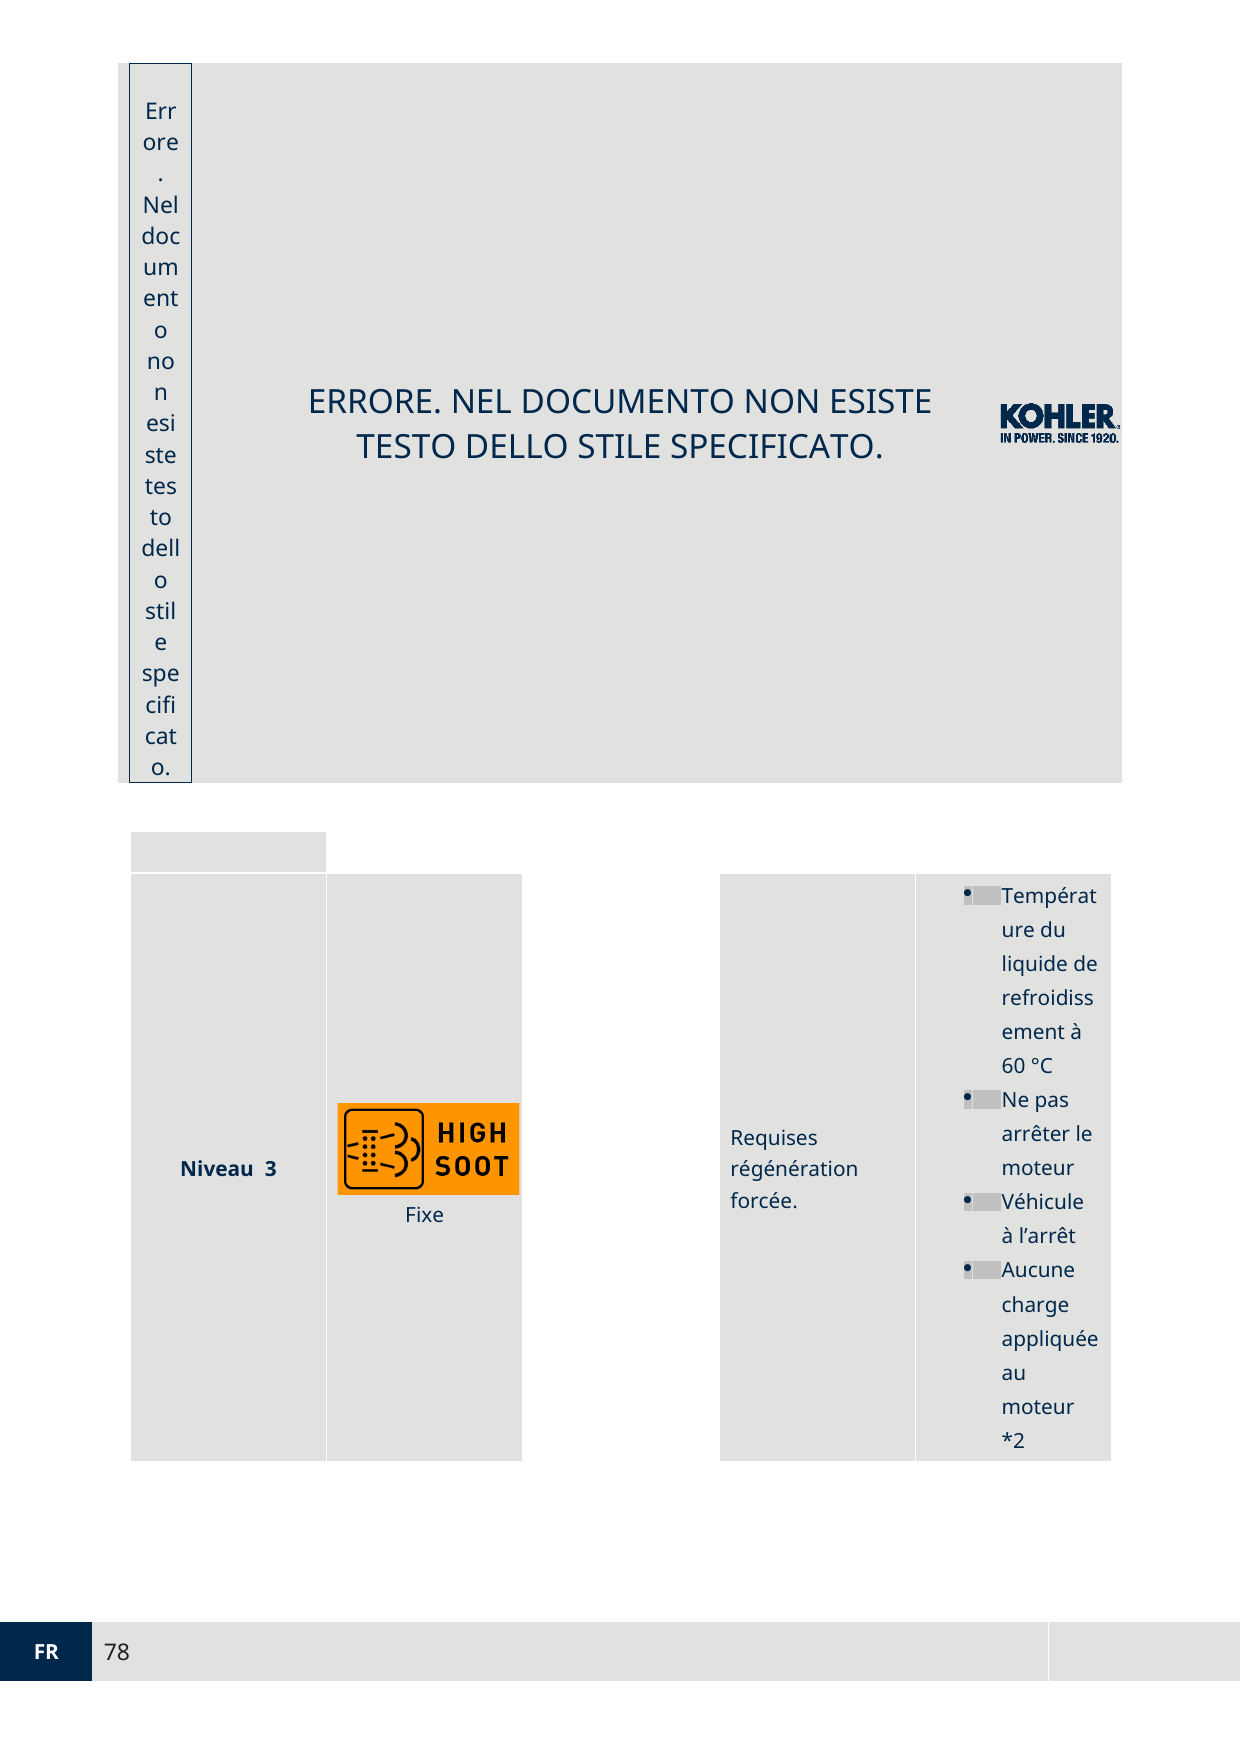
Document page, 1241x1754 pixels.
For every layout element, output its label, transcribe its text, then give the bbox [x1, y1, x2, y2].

picture [1000, 403, 1121, 443]
table_header Uniquement pour les configurations Stage V (consulter Par. ATS) Le panneau de commande de la machine peut être activé pour les opérations de régénération du DPF « uniquement sur demande au moyen de témoins ou de messages spéciaux sur le panneau de commande ». Le Tab. 4.11 décrit le niveau d’accumulation des particules, la relation avec les témoins qui s’allumeront sur le panneau, les limites de performance sur le moteur et les possibilités d’intervention de la part de l’opérateur. La régénération forcée doit être effectuée conformément aux instructions de la machine. 4.11 *1: Les témoins pourraient être différents, consulter le manuel de la machine. *2: Sauf indications contraires du manuel de la machine. Avertissement Les régénérations forcées ne doivent être effectuées que si l’ECU l’exige lors de l’allumage du témoin « HIGH SOOT » (par accumulation de particules de Niveau 3 - 5). NE PAS effectuer de régénérations forcées si NON requises par l’ECU (par accumulation de particules de Niveau 0 - 2). Pendant les phases de régénération forcée, le régime de ralenti du moteur augmente. Des régénérations forcées répétées provoquent une forte contamination de l’huile moteur par le carburant. Après chaque régénération forcée, il faut effectuer les opérations décrites au Par. 5.3 ou 5.4. Si l’on abuse de la fonction d’injection de la régénération, le niveau d’accumulation de particules augmentera rapidement. Il est nécessaire de changer l’huile et le filtre à huile moteur à chaque régénération forcée au moyen du logiciel KOHLER (accumulation de Particules de Niveau 5). La contamination du carburant dans l’huile moteur admissible est de 3 % MAX. Pendant la régénération forcée, il est nécessaire d’éliminer toute charge sur le moteur pour éviter d’endommager le système ATS *2. Lors de la régénération des niveaux 3, 4 et 5, ne pas arrêter le moteur pour éviter d’endommager le système ATS. [118, 815, 1122, 1478]
picture [337, 1103, 520, 1195]
